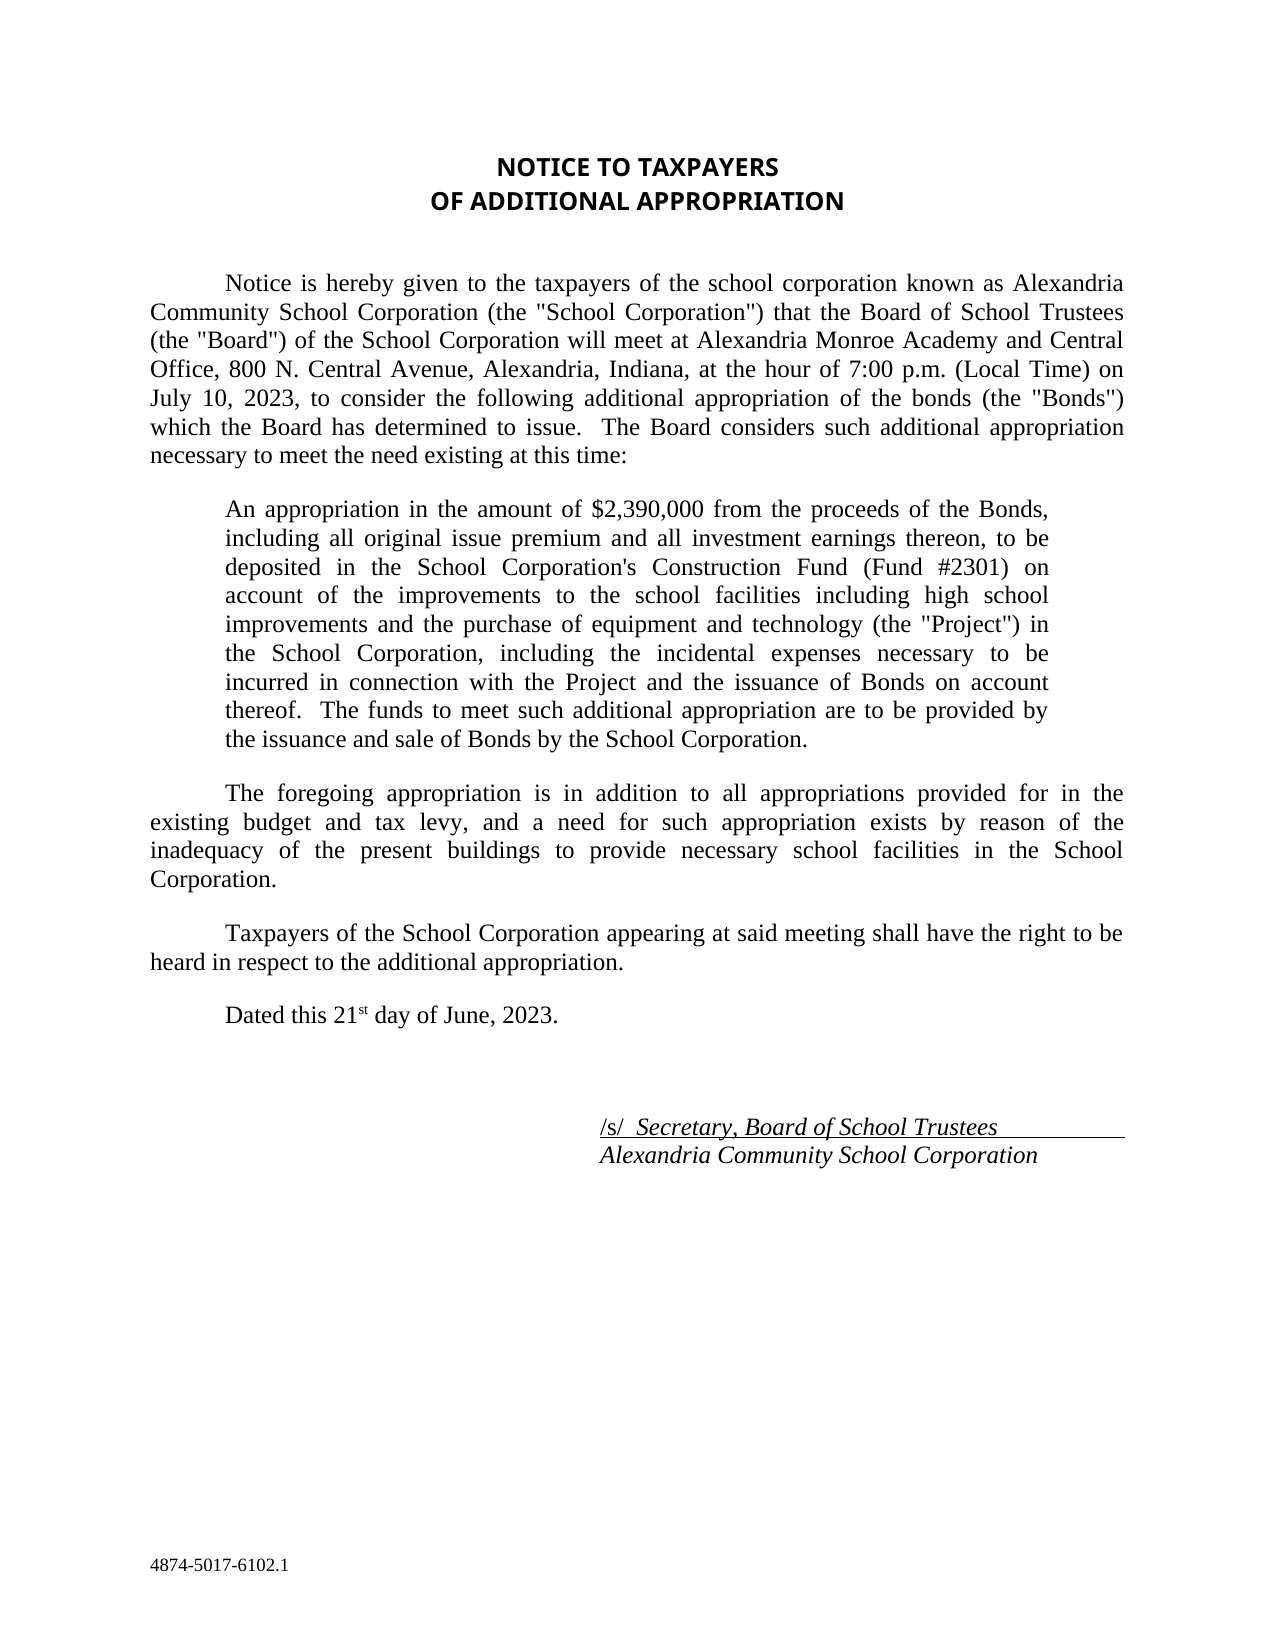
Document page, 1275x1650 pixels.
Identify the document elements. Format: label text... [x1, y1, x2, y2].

text Dated this 21st day of June, 2023. [150, 1001, 1125, 1029]
text An appropriation in the amount of $2,390,000 from the proceeds of the Bonds, including all original issue premium and all investment earnings thereon, to be deposited in the School Corporation's Construction Fund (Fund #2301) on account of the improvements to the school facilities including high school improvements and the purchase of equipment and technology (the "Project") in the School Corporation, including the incidental expenses necessary to be incurred in connection with the Project and the issuance of Bonds on account thereof. The funds to meet such additional appropriation are to be provided by the issuance and sale of Bonds by the School Corporation. [225, 494, 1050, 753]
text The foregoing appropriation is in addition to all appropriations provided for in the existing budget and tax levy, and a need for such appropriation exists by reason of the inadequacy of the present buildings to provide necessary school facilities in the School Corporation. [150, 778, 1125, 893]
text Taxpayers of the School Corporation appearing at said meeting shall have the right to be heard in respect to the additional appropriation. [150, 918, 1125, 976]
text /s/ Secretary, Board of School Trustees [600, 1112, 1125, 1137]
text Notice is hereby given to the taxpayers of the school corporation known as Alexandria Community School Corporation (the "School Corporation") that the Board of School Trustees (the "Board") of the School Corporation will meet at Alexandria Monroe Academy and Central Office, 800 N. Central Avenue, Alexandria, Indiana, at the hour of 7:00 p.m. (Local Time) on July 10, 2023, to consider the following additional appropriation of the bonds (the "Bonds") which the Board has determined to issue. The Board considers such additional appropriation necessary to meet the need existing at this time: [150, 268, 1125, 469]
title NOTICE TO TAXPAYERS OF ADDITIONAL APPROPRIATION [150, 150, 1125, 218]
text Alexandria Community School Corporation [600, 1141, 1125, 1169]
